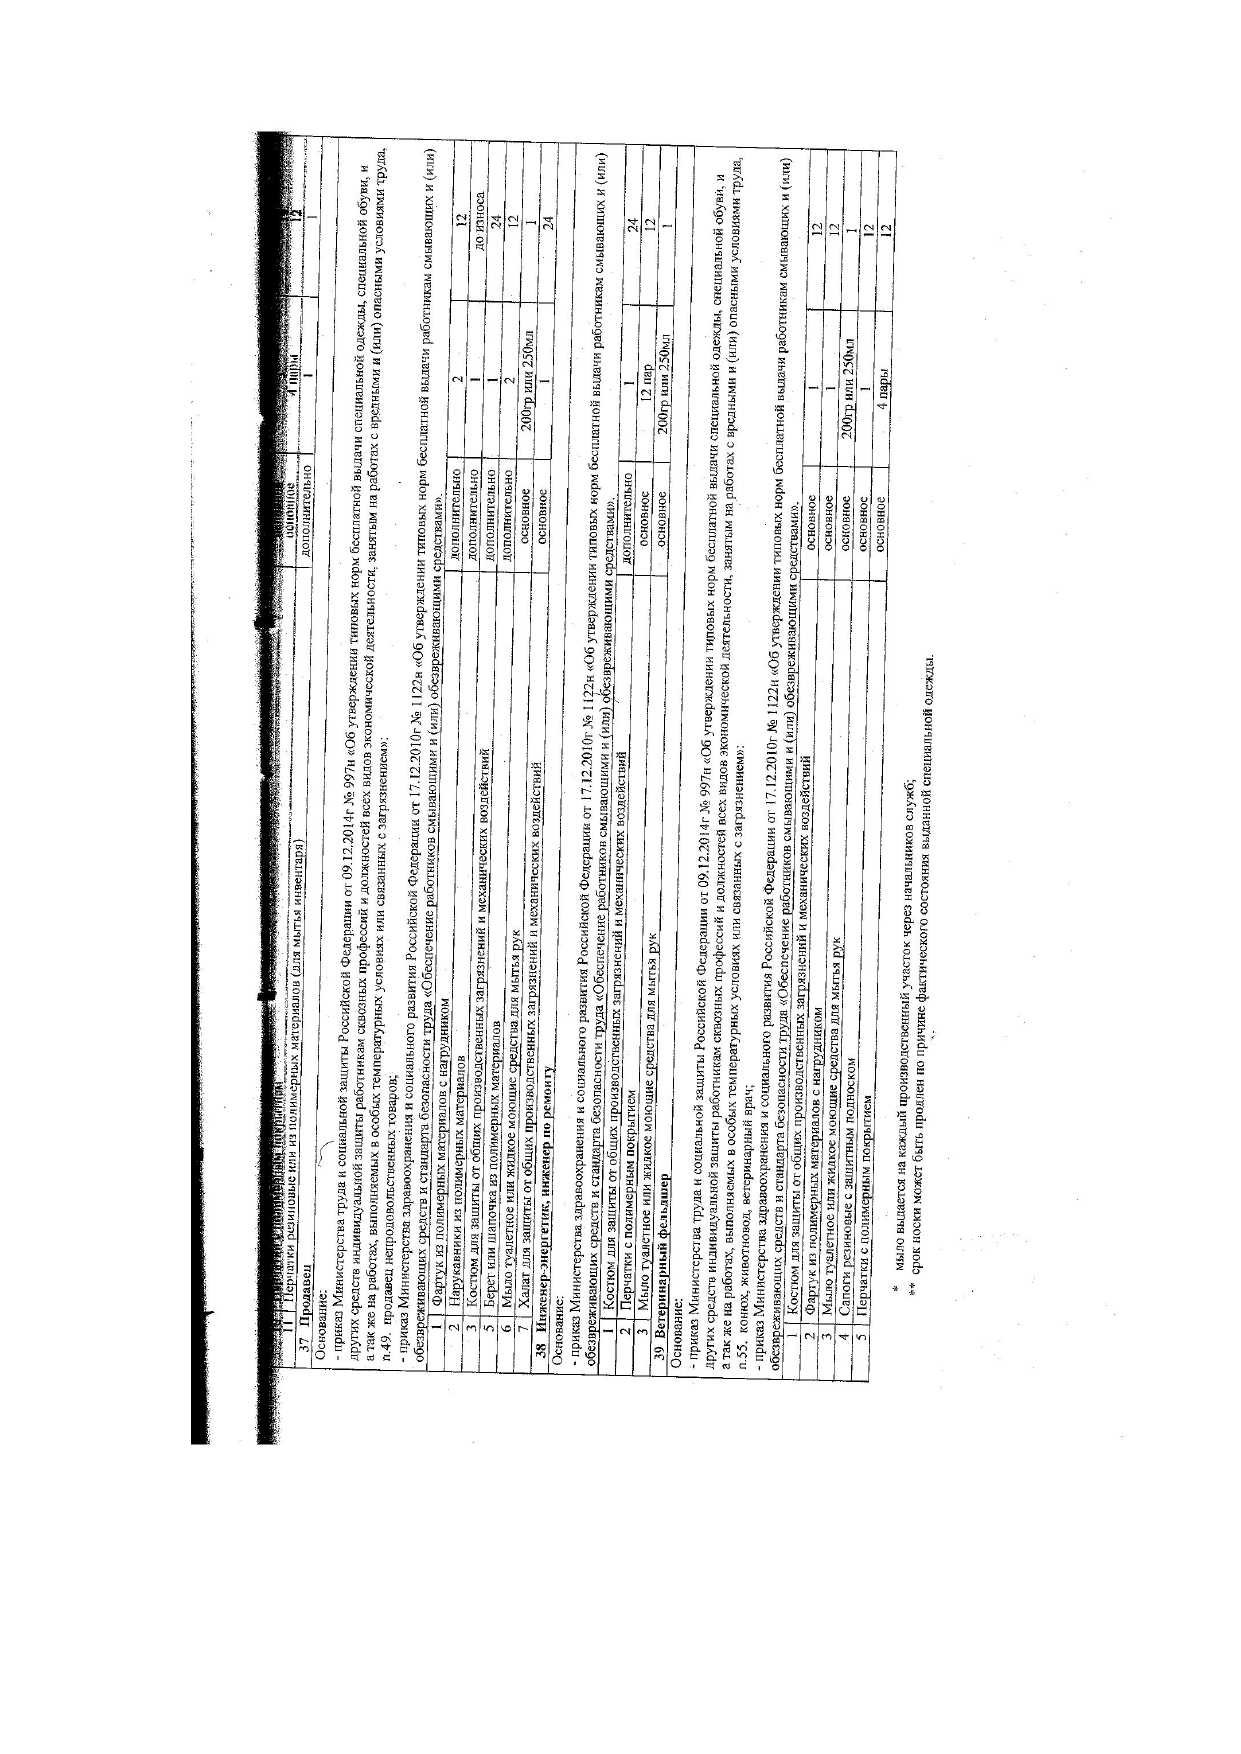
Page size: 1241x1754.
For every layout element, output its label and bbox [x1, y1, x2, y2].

picture [177, 118, 1152, 1459]
